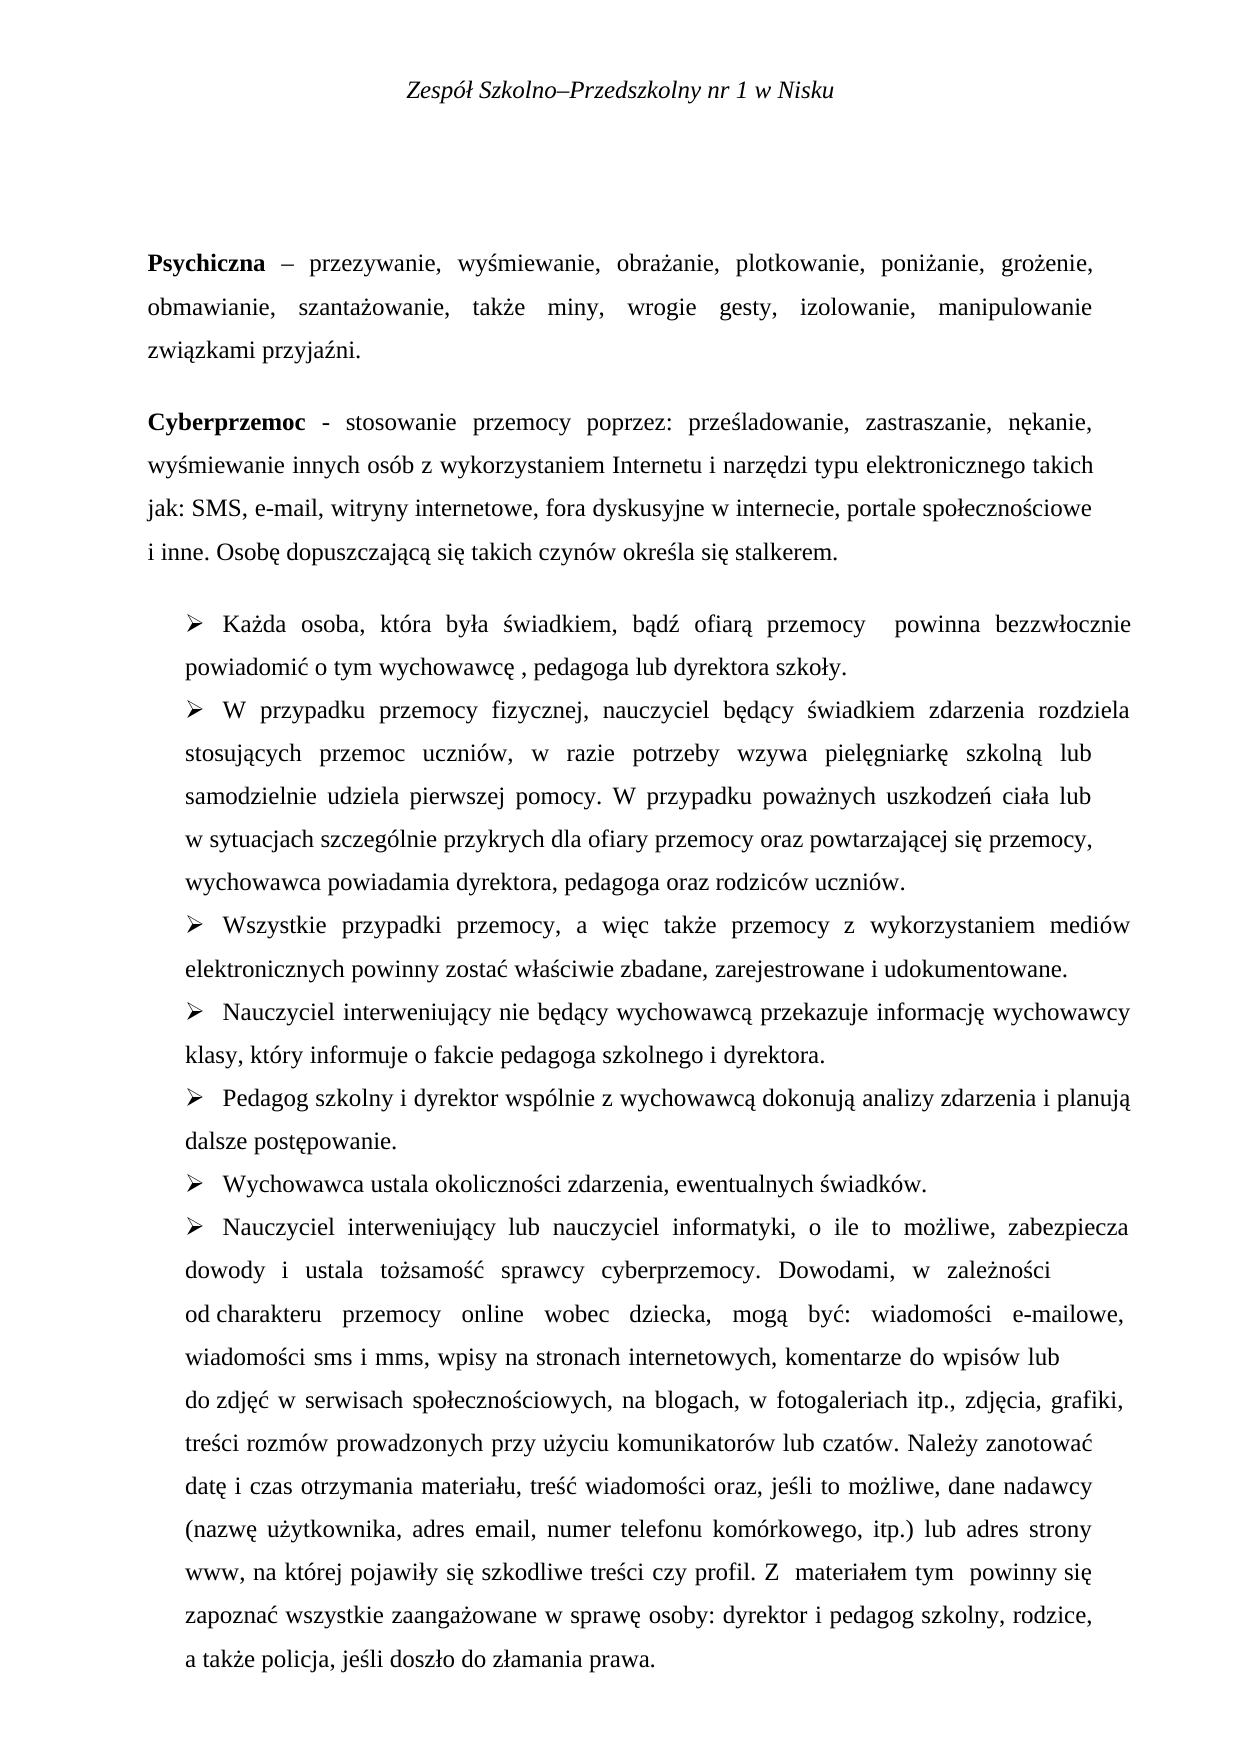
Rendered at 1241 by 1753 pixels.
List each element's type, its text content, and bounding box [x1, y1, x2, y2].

text Psychiczna – przezywanie, wyśmiewanie, obrażanie, plotkowanie, poniżanie, grożenie, [147, 250, 1234, 277]
list Wychowawca ustala okoliczności zdarzenia, ewentualnych świadków. [185, 1170, 1002, 1198]
text jak: SMS, e-mail, witryny internetowe, fora dyskusyjne w internecie, portale społecznościowe [147, 495, 1234, 522]
text datę i czas otrzymania materiału, treść wiadomości oraz, jeśli to możliwe, dane nadawcy [185, 1472, 1234, 1500]
text od charakteru przemocy online wobec dziecka, mogą być: wiadomości e-mailowe, [185, 1300, 1234, 1328]
text obmawianie, szantażowanie, także miny, wrogie gesty, izolowanie, manipulowanie [147, 293, 1234, 321]
text a także policja, jeśli doszło do złamania prawa. [185, 1645, 1234, 1673]
text www, na której pojawiły się szkodliwe treści czy profil. Z materiałem tym powinny się [185, 1559, 1234, 1586]
text treści rozmów prowadzonych przy użyciu komunikatorów lub czatów. Należy zanotować [185, 1429, 1234, 1457]
text samodzielnie udziela pierwszej pomocy. W przypadku poważnych uszkodzeń ciała lub [185, 782, 1234, 810]
text (nazwę użytkownika, adres email, numer telefonu komórkowego, itp.) lub adres strony [185, 1515, 1234, 1543]
text Cyberprzemoc - stosowanie przemocy poprzez: prześladowanie, zastraszanie, nękanie, [147, 408, 1234, 436]
text klasy, który informuje o fakcie pedagoga szkolnego i dyrektora. [185, 1041, 1234, 1069]
text wyśmiewanie innych osób z wykorzystaniem Internetu i narzędzi typu elektronicznego takich [147, 452, 1234, 479]
text w sytuacjach szczególnie przykrych dla ofiary przemocy oraz powtarzającej się przemocy, [185, 826, 1234, 853]
list Nauczyciel interweniujący lub nauczyciel informatyki, o ile to możliwe, zabezpiecza [185, 1214, 1234, 1241]
text i inne. Osobę dopuszczającą się takich czynów określa się stalkerem. [147, 538, 1234, 566]
text wiadomości sms i mms, wpisy na stronach internetowych, komentarze do wpisów lub [185, 1343, 1234, 1371]
text do zdjęć w serwisach społecznościowych, na blogach, w fotogaleriach itp., zdjęcia, grafiki, [185, 1386, 1234, 1414]
list Każda osoba, która była świadkiem, bądź ofiarą przemocy powinna bezzwłocznie [185, 610, 1234, 638]
list W przypadku przemocy fizycznej, nauczyciel będący świadkiem zdarzenia rozdziela [185, 696, 1234, 724]
text elektronicznych powinny zostać właściwie zbadane, zarejestrowane i udokumentowane. [185, 955, 1234, 983]
text dalsze postępowanie. [185, 1127, 1234, 1155]
text związkami przyjaźni. [147, 336, 1234, 364]
text zapoznać wszystkie zaangażowane w sprawę osoby: dyrektor i pedagog szkolny, rodzice, [185, 1602, 1234, 1629]
text stosujących przemoc uczniów, w razie potrzeby wzywa pielęgniarkę szkolną lub [185, 739, 1234, 767]
list Nauczyciel interweniujący nie będący wychowawcą przekazuje informację wychowawcy [185, 998, 1234, 1026]
text dowody i ustala tożsamość sprawcy cyberprzemocy. Dowodami, w zależności [185, 1257, 1234, 1284]
text powiadomić o tym wychowawcę , pedagoga lub dyrektora szkoły. [185, 653, 1234, 681]
list Wszystkie przypadki przemocy, a więc także przemocy z wykorzystaniem mediów [185, 912, 1234, 939]
text wychowawca powiadamia dyrektora, pedagoga oraz rodziców uczniów. [185, 869, 1234, 896]
list Pedagog szkolny i dyrektor wspólnie z wychowawcą dokonują analizy zdarzenia i planują [185, 1084, 1234, 1112]
